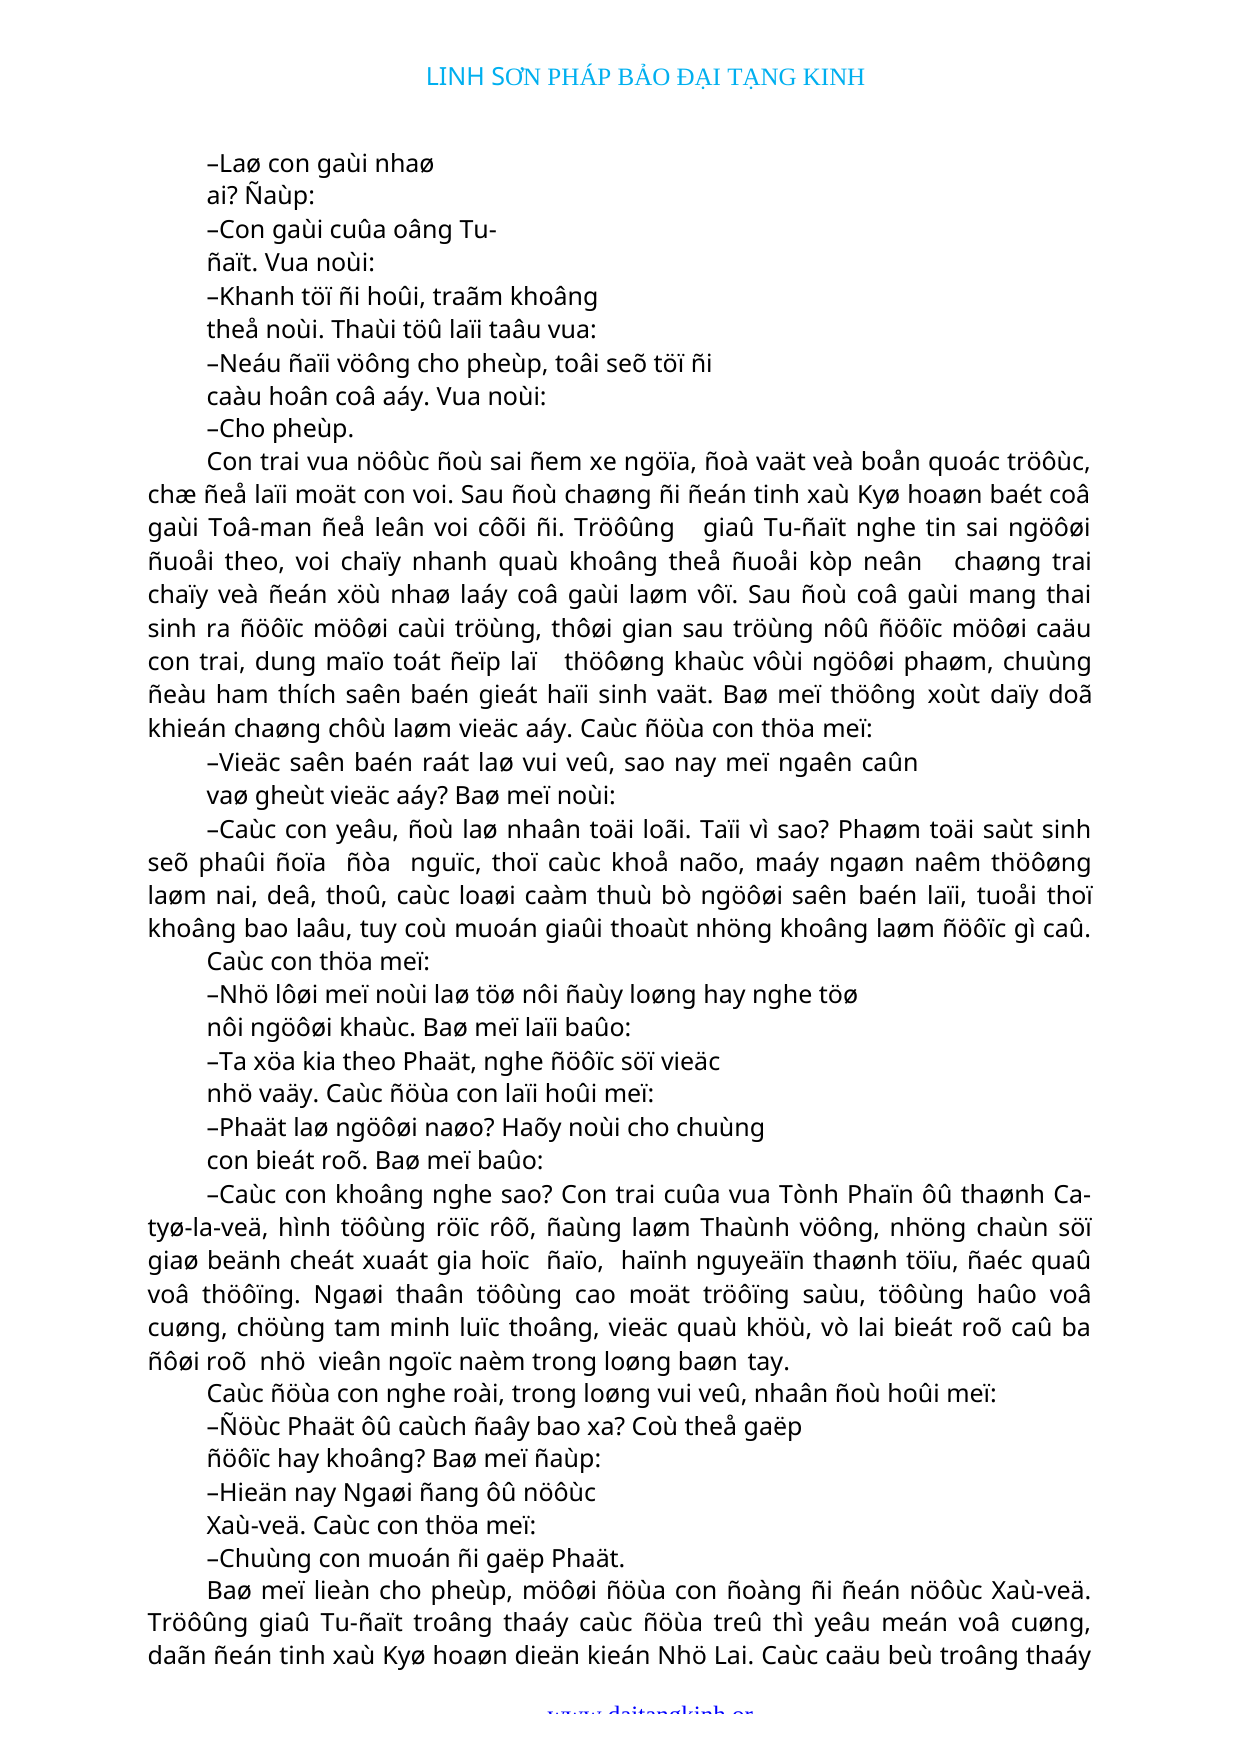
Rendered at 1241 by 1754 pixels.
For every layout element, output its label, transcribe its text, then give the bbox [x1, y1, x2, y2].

text –Con gaùi cuûa oâng Tu-ñaït. Vua noùi: [206, 212, 515, 279]
text –Ñöùc Phaät ôû caùch ñaây bao xa? Coù theå gaëp ñöôïc hay khoâng? Baø meï ñaùp: [206, 1408, 856, 1475]
text Caùc con thöa meï: [206, 945, 1105, 976]
text Con trai vua nöôùc ñoù sai ñem xe ngöïa, ñoà vaät veà boån quoác tröôùc, chæ ñeå laïi moät con voi. Sau ñoù chaøng ñi ñeán tinh xaù Kyø hoaøn baét coâ gaùi Toâ-man ñeå leân voi côõi ñi. Tröôûng giaû Tu-ñaït nghe tin sai ngöôøi ñuoåi theo, voi chaïy nhanh quaù khoâng theå ñuoåi kòp neân chaøng trai chaïy veà ñeán xöù nhaø laáy coâ gaùi laøm vôï. Sau ñoù coâ gaùi mang thai sinh ra ñöôïc möôøi caùi tröùng, thôøi gian sau tröùng nôû ñöôïc möôøi caäu con trai, dung maïo toát ñeïp laï thöôøng khaùc vôùi ngöôøi phaøm, chuùng ñeàu ham thích saên baén gieát haïi sinh vaät. Baø meï thöông xoùt daïy doã khieán chaøng chôù laøm vieäc aáy. Caùc ñöùa con thöa meï: [147, 444, 1093, 745]
text Caùc ñöùa con nghe roài, trong loøng vui veû, nhaân ñoù hoûi meï: [206, 1377, 1105, 1408]
text –Phaät laø ngöôøi naøo? Haõy noùi cho chuùng con bieát roõ. Baø meï baûo: [206, 1110, 771, 1177]
text –Laø con gaùi nhaø ai? Ñaùp: [206, 145, 462, 212]
text –Khanh töï ñi hoûi, traãm khoâng theå noùi. Thaùi töû laïi taâu vua: [206, 279, 626, 346]
text –Nhö lôøi meï noùi laø töø nôi ñaùy loøng hay nghe töø nôi ngöôøi khaùc. Baø meï laïi baûo: [206, 976, 891, 1043]
text –Ta xöa kia theo Phaät, nghe ñöôïc söï vieäc nhö vaäy. Caùc ñöùa con laïi hoûi meï: [206, 1043, 771, 1110]
text –Chuùng con muoán ñi gaëp Phaät. [206, 1542, 1105, 1573]
text –Caùc con yeâu, ñoù laø nhaân toäi loãi. Taïi vì sao? Phaøm toäi saùt sinh seõ phaûi ñoïa ñòa nguïc, thoï caùc khoå naõo, maáy ngaøn naêm thöôøng laøm nai, deâ, thoû, caùc loaøi caàm thuù bò ngöôøi saên baén laïi, tuoåi thoï khoâng bao laâu, tuy coù muoán giaûi thoaùt nhöng khoâng laøm ñöôïc gì caû. [147, 811, 1093, 945]
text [147, 1573, 1093, 1671]
text –Hieän nay Ngaøi ñang ôû nöôùc Xaù-veä. Caùc con thöa meï: [206, 1475, 626, 1542]
text –Caùc con khoâng nghe sao? Con trai cuûa vua Tònh Phaïn ôû thaønh Ca-tyø-la-veä, hình töôùng röïc rôõ, ñaùng laøm Thaùnh vöông, nhöng chaùn söï giaø beänh cheát xuaát gia hoïc ñaïo, haïnh nguyeäïn thaønh töïu, ñaéc quaû voâ thöôïng. Ngaøi thaân töôùng cao moät tröôïng saùu, töôùng haûo voâ cuøng, chöùng tam minh luïc thoâng, vieäc quaù khöù, vò lai bieát roõ caû ba ñôøi roõ nhö vieân ngoïc naèm trong loøng baøn tay. [147, 1177, 1093, 1377]
text –Neáu ñaïi vöông cho pheùp, toâi seõ töï ñi caàu hoân coâ aáy. Vua noùi: [206, 346, 771, 412]
text –Vieäc saên baén raát laø vui veû, sao nay meï ngaên caûn vaø gheùt vieäc aáy? Baø meï noùi: [206, 745, 919, 811]
text –Cho pheùp. [206, 412, 1105, 444]
